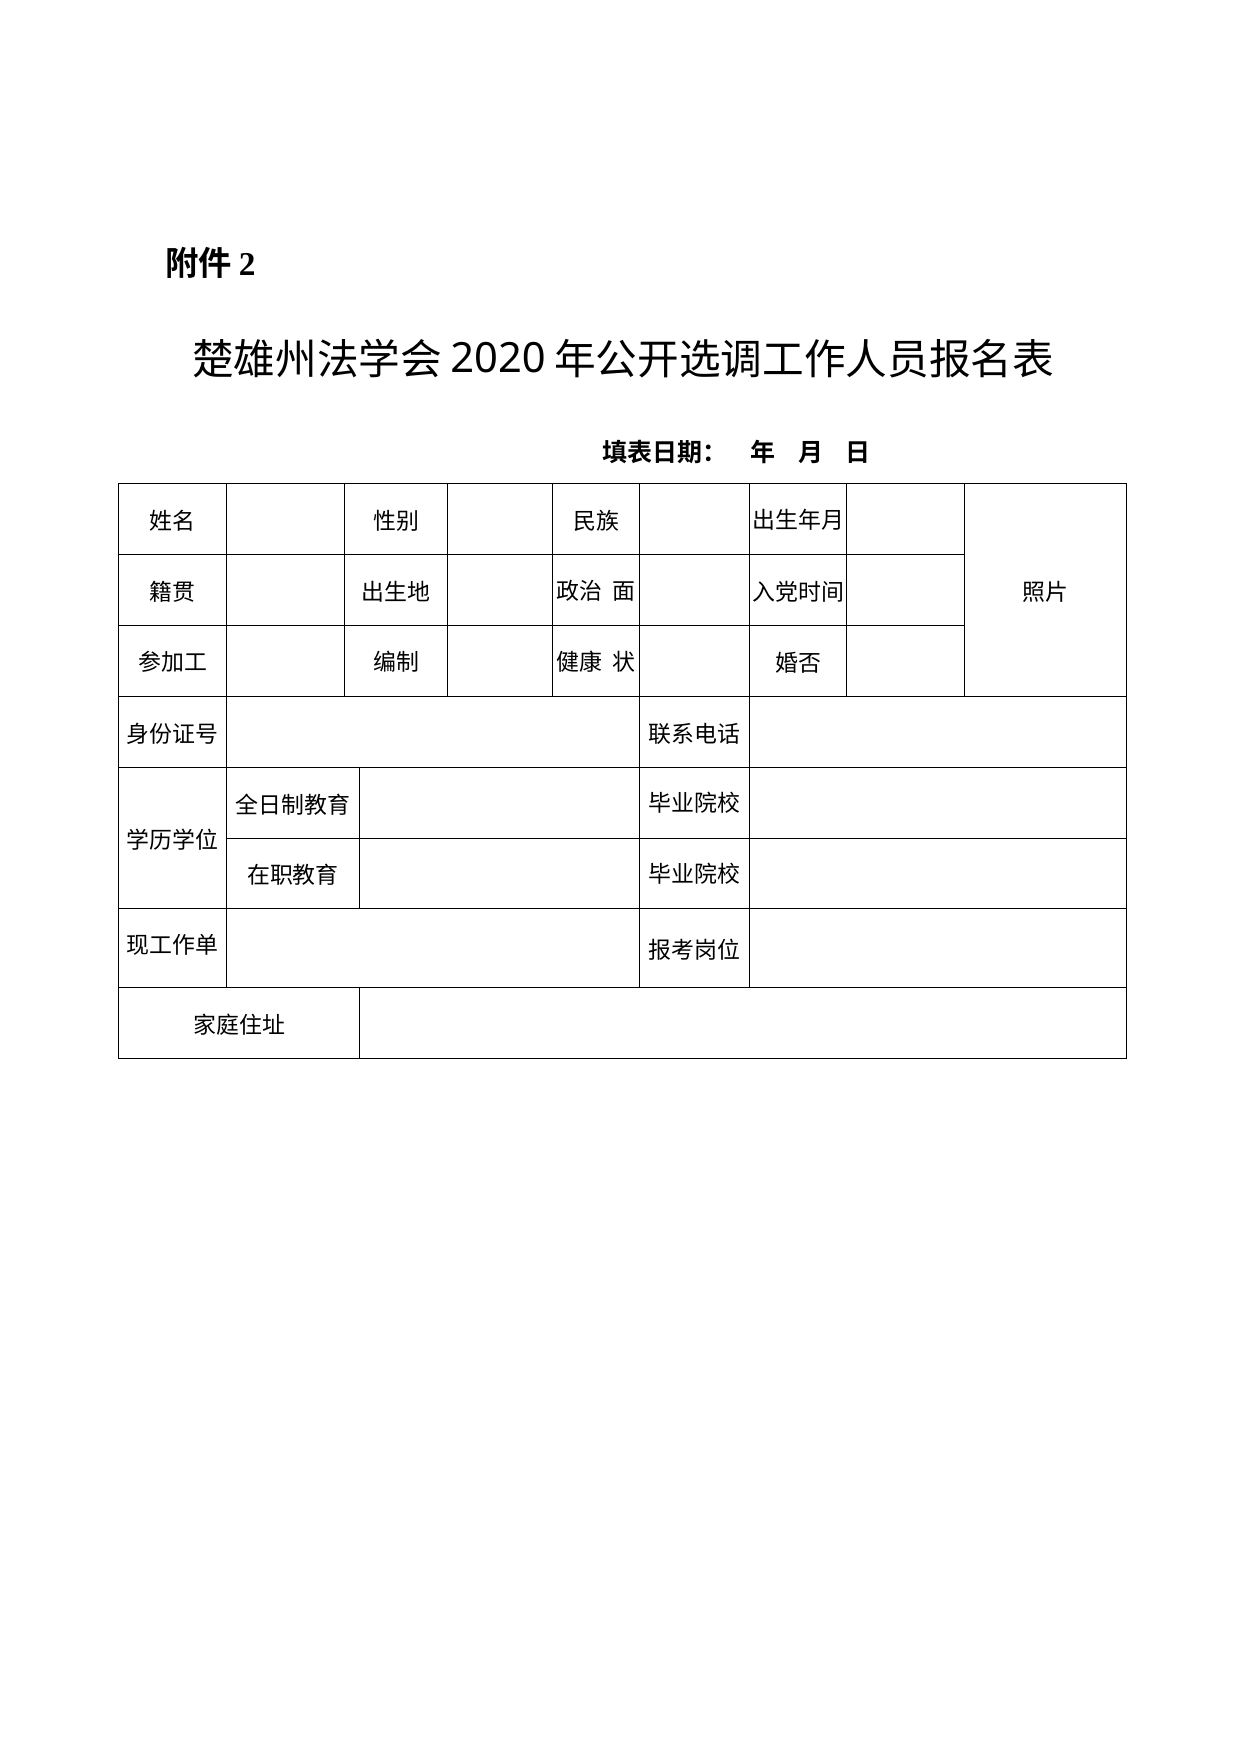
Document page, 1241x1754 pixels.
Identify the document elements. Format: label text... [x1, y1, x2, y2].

table_cell 现工作单位及职务、职级 [119, 909, 226, 987]
table_cell [847, 626, 964, 696]
table_cell [847, 555, 964, 625]
table_cell [227, 697, 639, 767]
table_cell 毕业院校系及专业 [640, 839, 749, 908]
table_cell 全日制教育 [227, 768, 359, 837]
table_cell [640, 626, 749, 696]
table_cell [360, 839, 639, 908]
table_cell [750, 768, 1126, 837]
table_cell 填表日期： 年 月 日 [119, 417, 1127, 483]
table_cell 民族 [553, 484, 639, 554]
table_cell [847, 484, 964, 554]
table_cell [750, 909, 1126, 987]
table_cell [360, 768, 639, 837]
table_cell [750, 839, 1126, 908]
table_cell 照片 [965, 484, 1126, 696]
table_cell [448, 626, 552, 696]
table_cell 姓名 [119, 484, 226, 554]
table_cell [448, 484, 552, 554]
table_cell 毕业院校系及专业 [640, 768, 749, 837]
table_cell [640, 484, 749, 554]
table_cell [227, 626, 344, 696]
table_cell 入党时间 [750, 555, 846, 625]
table_cell 在职教育 [227, 839, 359, 908]
table_cell 出生地 [345, 555, 447, 625]
table_cell 家庭住址 [119, 988, 359, 1058]
table_cell 学历学位 [119, 768, 226, 908]
table_cell 联系电话 [640, 697, 749, 767]
table_header 楚雄州法学会2020年公开选调工作人员报名表 [119, 294, 1127, 417]
table_cell [227, 484, 344, 554]
table_cell [640, 555, 749, 625]
table_cell [227, 909, 639, 987]
table_cell 籍贯 [119, 555, 226, 625]
table_cell 编制 身份 [345, 626, 447, 696]
table_cell 出生年月 （）岁 [750, 484, 846, 554]
table_cell [448, 555, 552, 625]
table_cell [360, 988, 1126, 1058]
table_cell 婚否 [750, 626, 846, 696]
table_cell 报考岗位 [640, 909, 749, 987]
table_cell [227, 555, 344, 625]
table_cell 性别 [345, 484, 447, 554]
table_cell [750, 697, 1126, 767]
table_cell 政治 面貌 [553, 555, 639, 625]
table_cell 参加工 作时间 [119, 626, 226, 696]
text 附件2 [165, 229, 1075, 294]
table_cell 身份证号 [119, 697, 226, 767]
table_cell 健康 状况 [553, 626, 639, 696]
